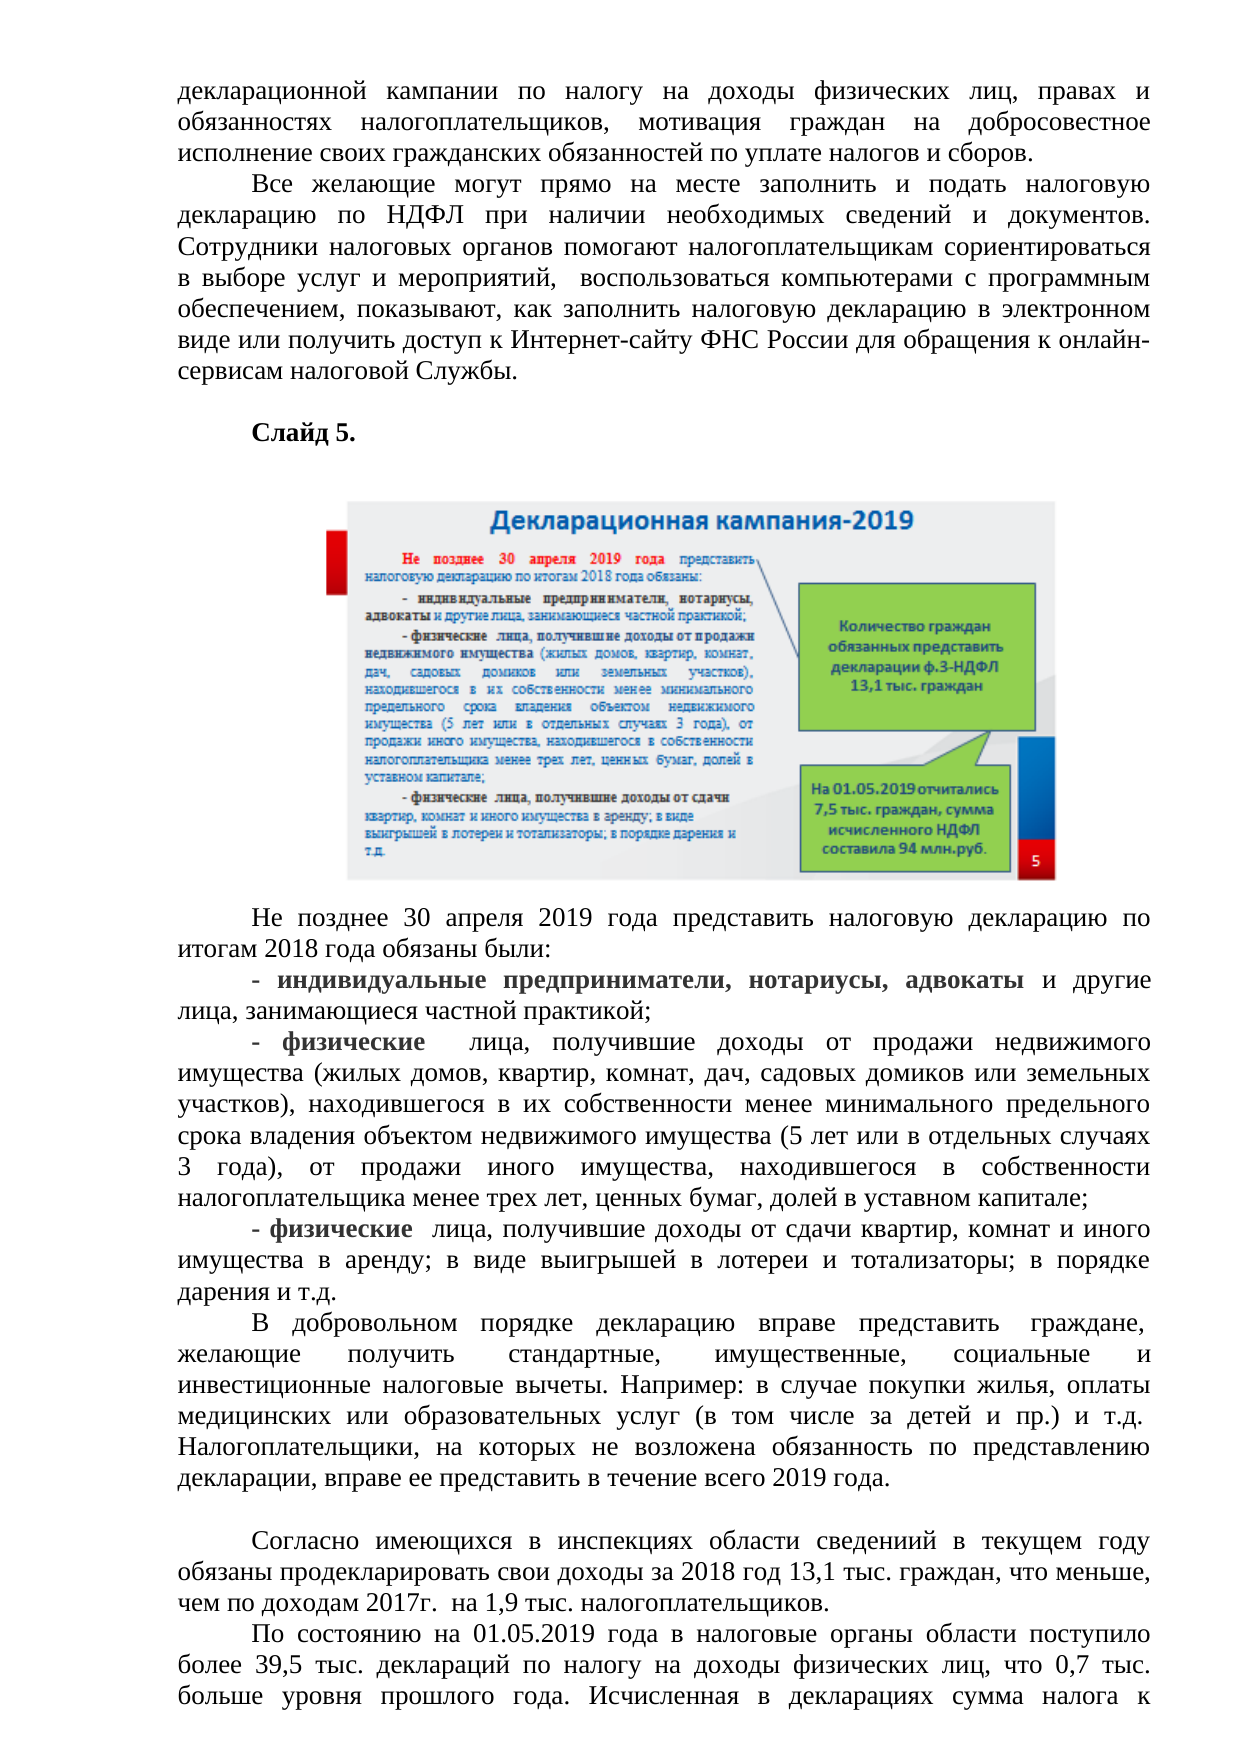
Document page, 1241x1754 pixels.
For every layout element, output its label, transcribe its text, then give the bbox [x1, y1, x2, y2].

text - индивидуальные предприниматели, нотариусы, адвокаты и другие лица, занимающиеся частной практикой; [177, 963, 1152, 1025]
text В добровольном порядке декларацию вправе представить граждане, желающие получить стандартные, имущественные, социальные и инвестиционные налоговые вычеты. Например: в случае покупки жилья, оплаты медицинских или образовательных услуг (в том числе за детей и пр.) и т.д. Налогоплательщики, на которых не возложена обязанность по представлению декларации, вправе ее представить в течение всего 2019 года. [177, 1306, 1152, 1493]
text - физические лица, получившие доходы от продажи недвижимого имущества (жилых домов, квартир, комнат, дач, садовых домиков или земельных участков), находившегося в их собственности менее минимального предельного срока владения объектом недвижимого имущества (5 лет или в отдельных случаях 3 года), от продажи иного имущества, находившегося в собственности налогоплательщика менее трех лет, ценных бумаг, долей в уставном капитале; [177, 1025, 1152, 1212]
text Слайд 5. [177, 416, 1152, 448]
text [177, 74, 1152, 167]
text Все желающие могут прямо на месте заполнить и подать налоговую декларацию по НДФЛ при наличии необходимых сведений и документов. Сотрудники налоговых органов помогают налогоплательщикам сориентироваться в выборе услуг и мероприятий, воспользоваться компьютерами с программным обеспечением, показывают, как заполнить налоговую декларацию в электронном виде или получить доступ к Интернет-сайту ФНС России для обращения к онлайн-сервисам налоговой Службы. [177, 167, 1152, 385]
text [177, 1617, 1152, 1711]
picture [326, 478, 1077, 901]
text Согласно имеющихся в инспекциях области сведениий в текущем году обязаны продекларировать свои доходы за 2018 год 13,1 тыс. граждан, что меньше, чем по доходам 2017г. на 1,9 тыс. налогоплательщиков. [177, 1524, 1152, 1617]
text - физические лица, получившие доходы от сдачи квартир, комнат и иного имущества в аренду; в виде выигрышей в лотереи и тотализаторы; в порядке дарения и т.д. [177, 1212, 1152, 1306]
text Не позднее 30 апреля 2019 года представить налоговую декларацию по итогам 2018 года обязаны были: [177, 901, 1152, 963]
